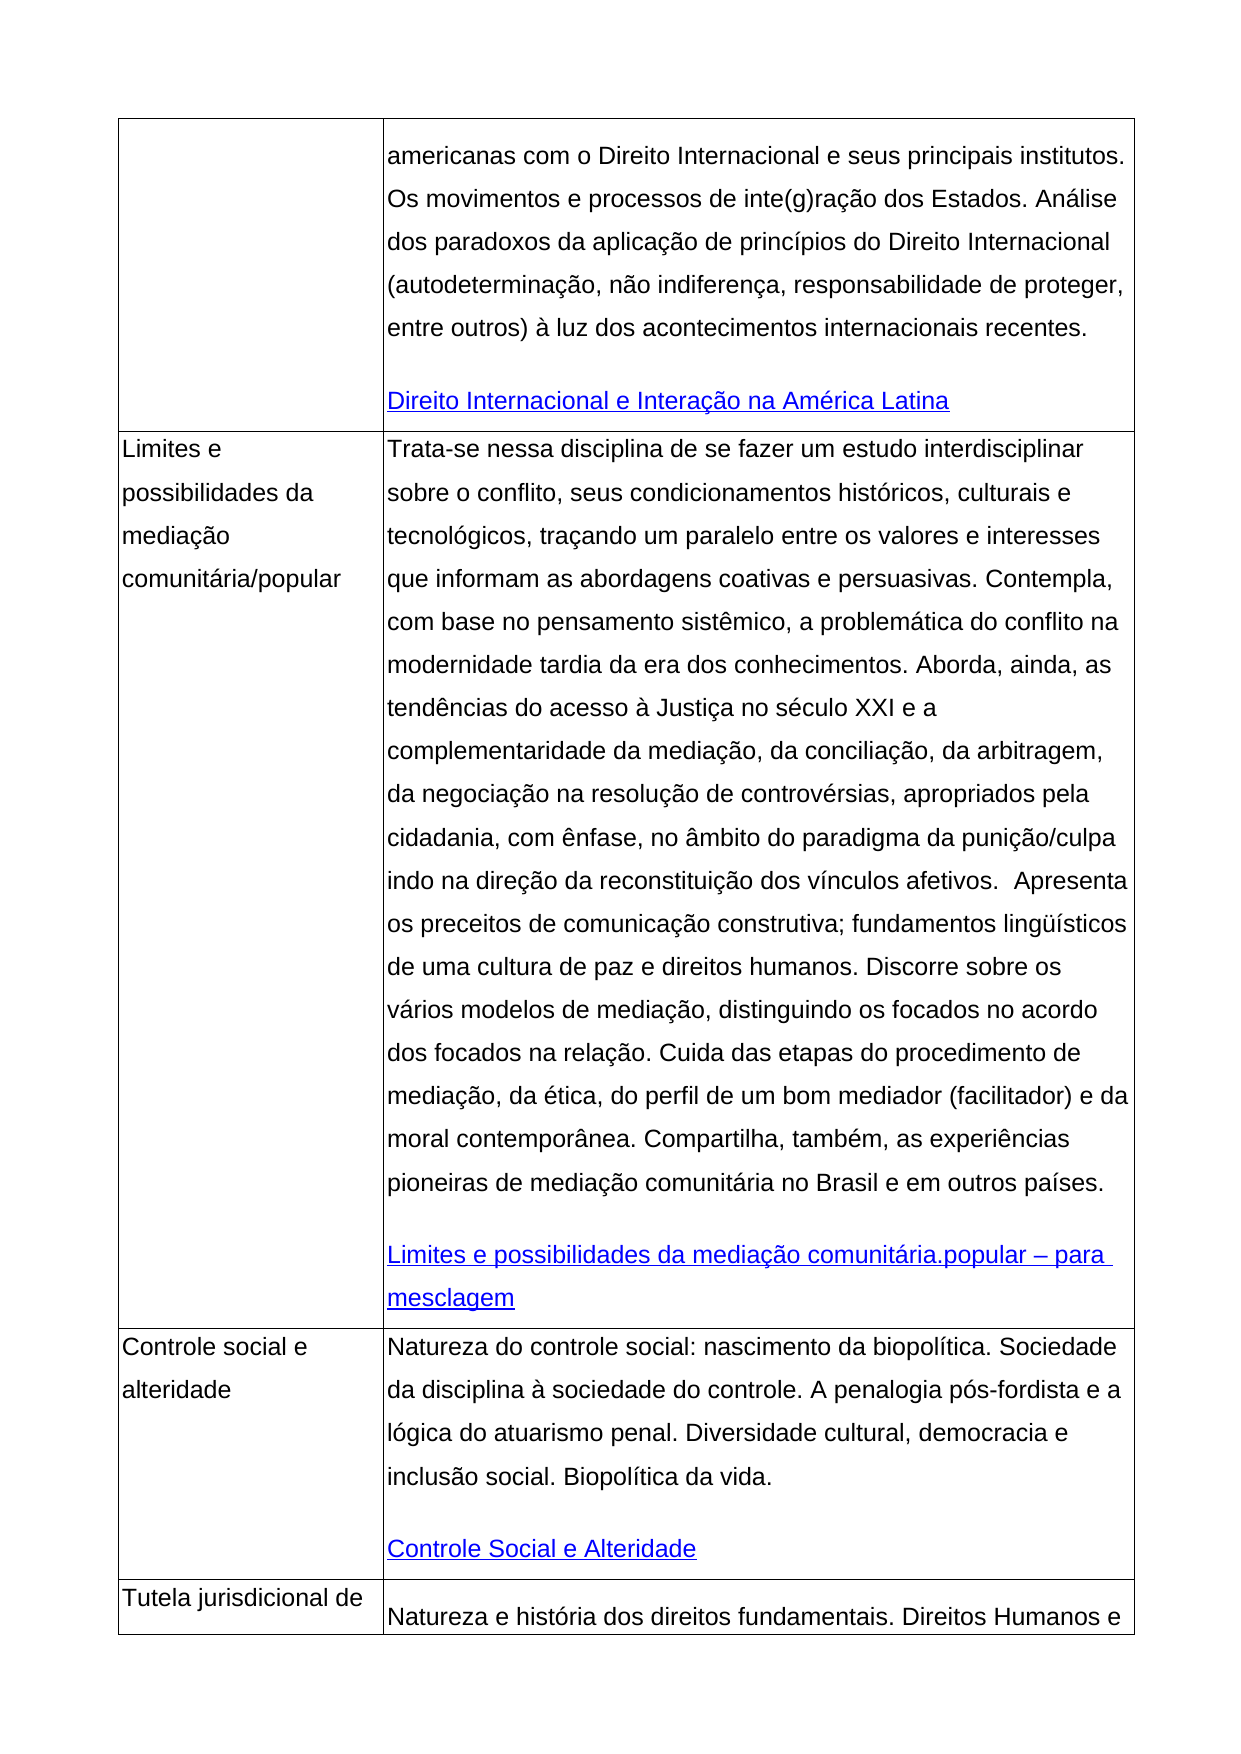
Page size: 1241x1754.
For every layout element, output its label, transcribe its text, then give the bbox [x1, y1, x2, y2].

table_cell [384, 119, 1134, 431]
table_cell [384, 1580, 1134, 1633]
table_cell Limites e possibilidades da mediação comunitária/popular [119, 432, 383, 1328]
table_cell Natureza do controle social: nascimento da biopolítica. Sociedade da disciplina à sociedade do controle. A penalogia pós-fordista e a lógica do atuarismo penal. Diversidade cultural, democracia e inclusão social. Biopolítica da vida. Controle Social e Alteridade [384, 1329, 1134, 1579]
table_cell Trata-se nessa disciplina de se fazer um estudo interdisciplinar sobre o conflito, seus condicionamentos históricos, culturais e tecnológicos, traçando um paralelo entre os valores e interesses que informam as abordagens coativas e persuasivas. Contempla, com base no pensamento sistêmico, a problemática do conflito na modernidade tardia da era dos conhecimentos. Aborda, ainda, as tendências do acesso à Justiça no século XXI e a complementaridade da mediação, da conciliação, da arbitragem, da negociação na resolução de controvérsias, apropriados pela cidadania, com ênfase, no âmbito do paradigma da punição/culpa indo na direção da reconstituição dos vínculos afetivos. Apresenta os preceitos de comunicação construtiva; fundamentos lingüísticos de uma cultura de paz e direitos humanos. Discorre sobre os vários modelos de mediação, distinguindo os focados no acordo dos focados na relação. Cuida das etapas do procedimento de mediação, da ética, do perfil de um bom mediador (facilitador) e da moral contemporânea. Compartilha, também, as experiências pioneiras de mediação comunitária no Brasil e em outros países. Limites e possibilidades da mediação comunitária.popular – para mesclagem [384, 432, 1134, 1328]
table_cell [119, 119, 383, 431]
table_cell Controle social e alteridade [119, 1329, 383, 1579]
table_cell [119, 1580, 383, 1633]
